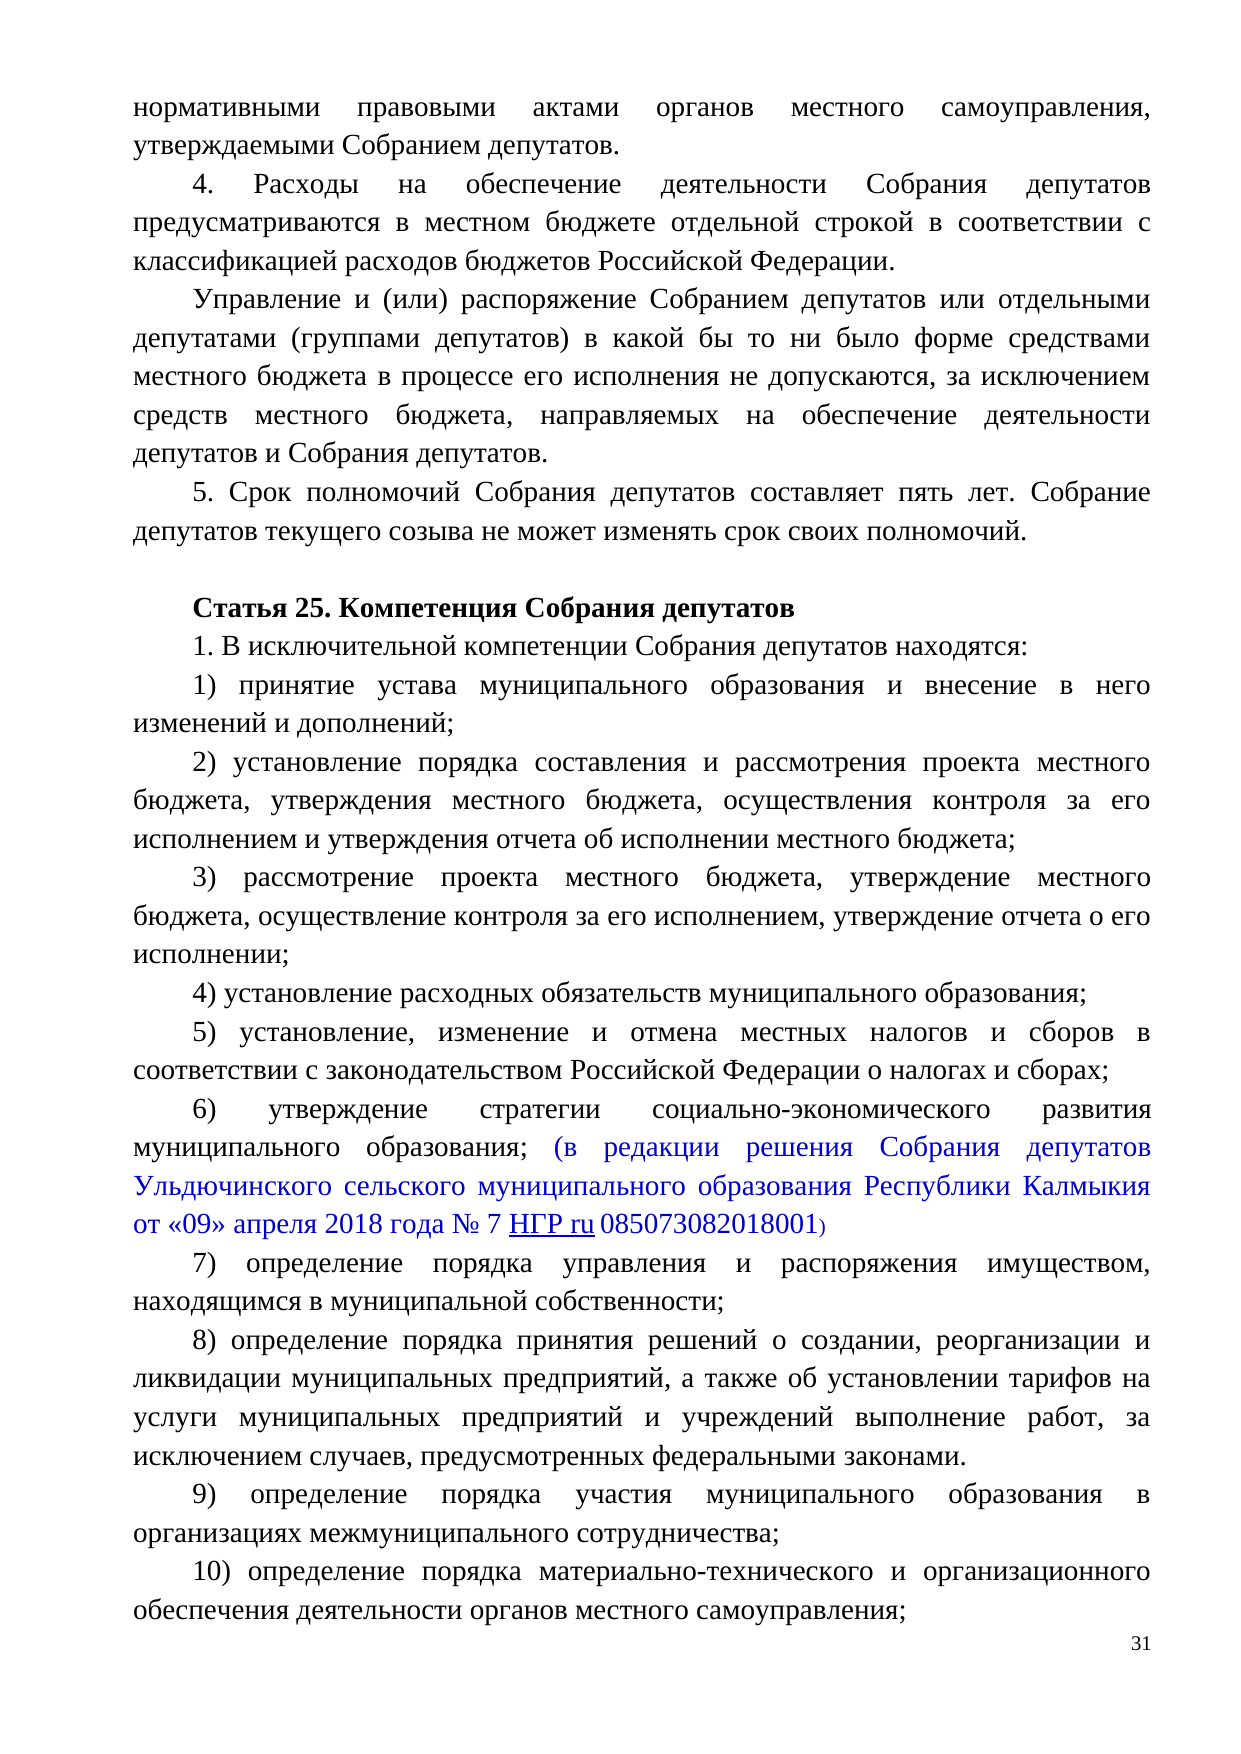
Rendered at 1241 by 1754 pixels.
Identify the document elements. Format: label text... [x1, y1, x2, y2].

text 3) рассмотрение проекта местного бюджета, утверждение местного бюджета, осуществление контроля за его исполнением, утверждение отчета о его исполнении; [133, 859, 1151, 970]
text 9) определение порядка участия муниципального образования в организациях межмуниципального сотрудничества; [133, 1476, 1151, 1548]
text 5) установление, изменение и отмена местных налогов и сборов в соответствии с законодательством Российской Федерации о налогах и сборах; [133, 1014, 1151, 1086]
text 4. Расходы на обеспечение деятельности Собрания депутатов предусматриваются в местном бюджете отдельной строкой в соответствии с классификацией расходов бюджетов Российской Федерации. [133, 166, 1151, 276]
text 5. Срок полномочий Собрания депутатов составляет пять лет. Собрание депутатов текущего созыва не может изменять срок своих полномочий. [133, 474, 1151, 546]
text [133, 89, 1151, 161]
text 1) принятие устава муниципального образования и внесение в него изменений и дополнений; [133, 667, 1151, 739]
text 1. В исключительной компетенции Собрания депутатов находятся: [133, 628, 1151, 662]
text Статья 25. Компетенция Собрания депутатов [133, 590, 1151, 623]
text 10) определение порядка материально-технического и организационного обеспечения деятельности органов местного самоуправления; [133, 1553, 1151, 1625]
text 2) установление порядка составления и рассмотрения проекта местного бюджета, утверждения местного бюджета, осуществления контроля за его исполнением и утверждения отчета об исполнении местного бюджета; [133, 744, 1151, 854]
text 6) утверждение стратегии социально-экономического развития муниципального образования; (в редакции решения Собрания депутатов Ульдючинского сельского муниципального образования Республики Калмыкия от «09» апреля 2018 года № 7 НГР ru 085073082018001) [133, 1091, 1151, 1240]
text 4) установление расходных обязательств муниципального образования; [133, 975, 1151, 1009]
text Управление и (или) распоряжение Собранием депутатов или отдельными депутатами (группами депутатов) в какой бы то ни было форме средствами местного бюджета в процессе его исполнения не допускаются, за исключением средств местного бюджета, направляемых на обеспечение деятельности депутатов и Собрания депутатов. [133, 281, 1151, 469]
text 7) определение порядка управления и распоряжения имуществом, находящимся в муниципальной собственности; [133, 1245, 1151, 1317]
text 8) определение порядка принятия решений о создании, реорганизации и ликвидации муниципальных предприятий, а также об установлении тарифов на услуги муниципальных предприятий и учреждений выполнение работ, за исключением случаев, предусмотренных федеральными законами. [133, 1322, 1151, 1471]
